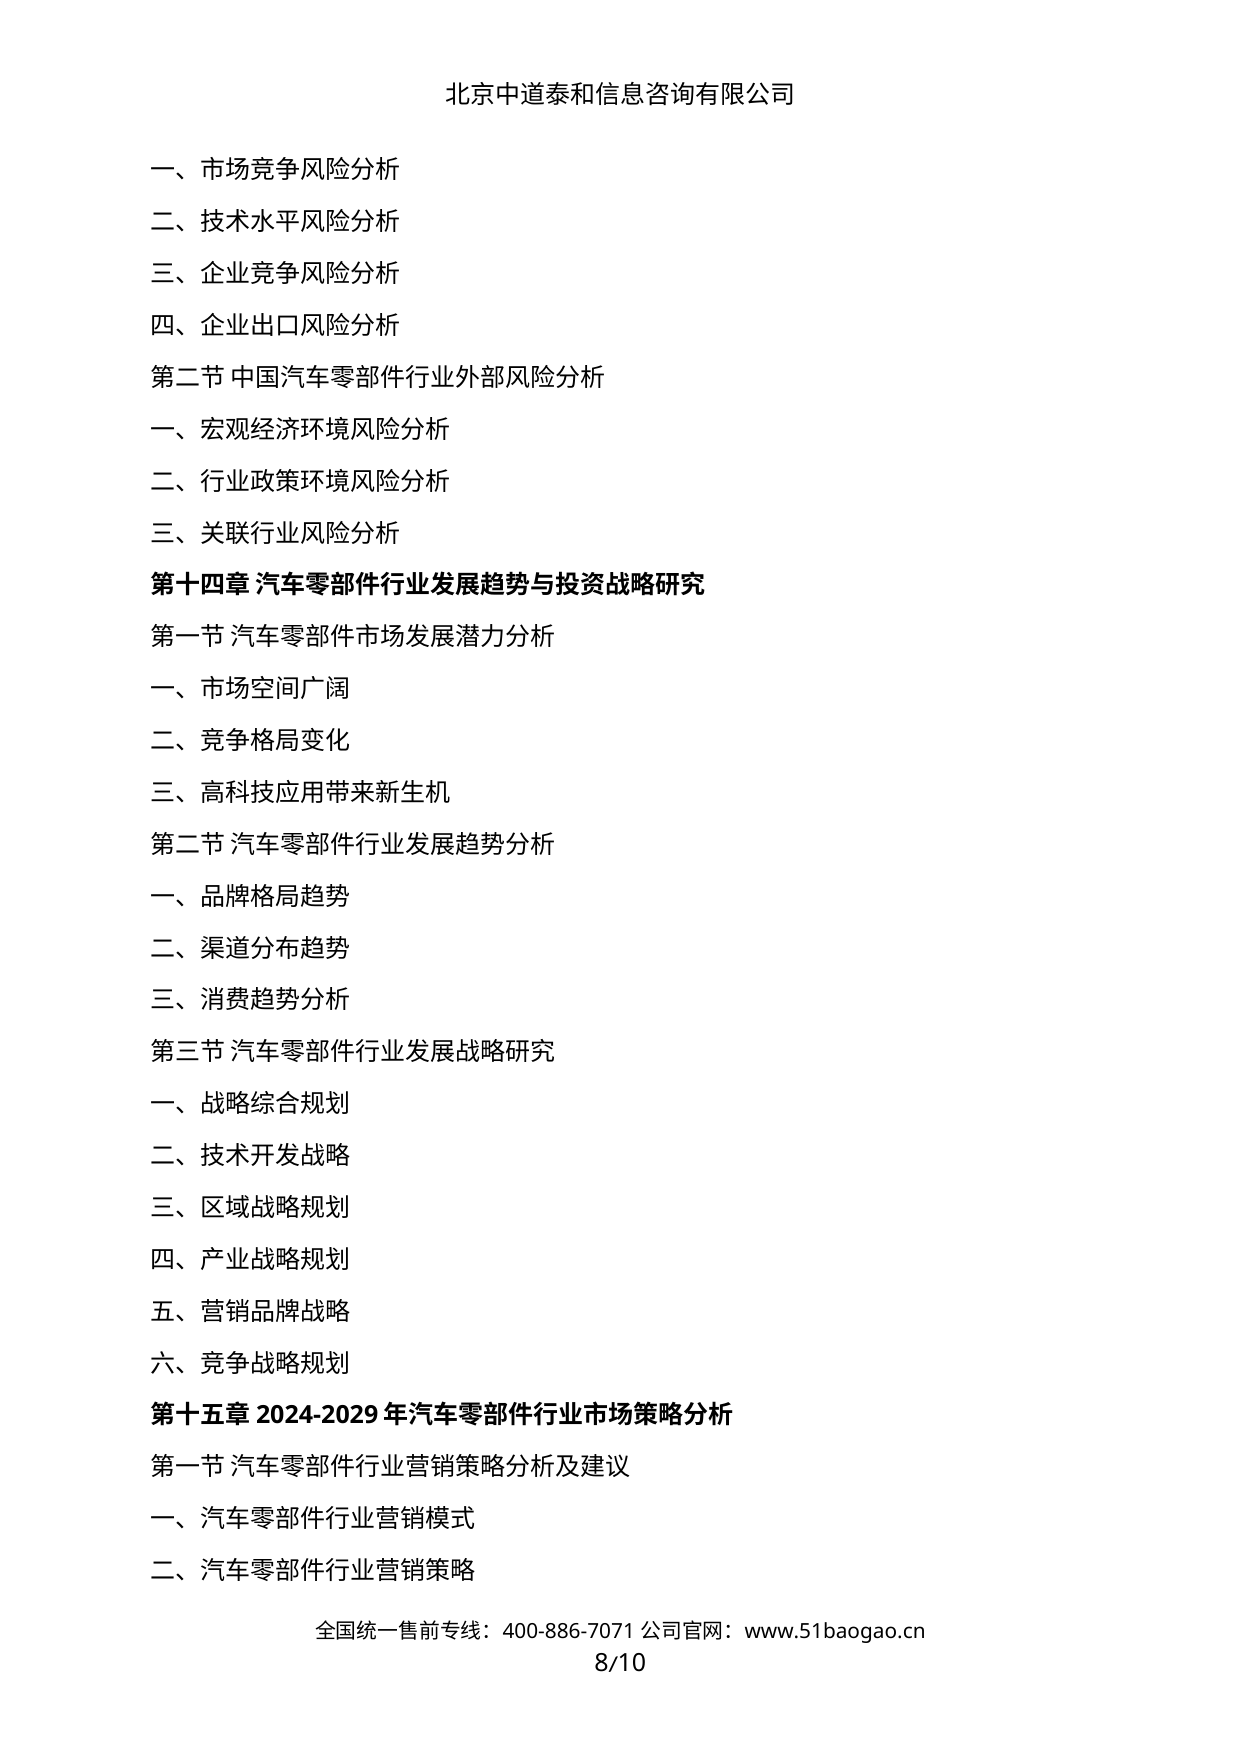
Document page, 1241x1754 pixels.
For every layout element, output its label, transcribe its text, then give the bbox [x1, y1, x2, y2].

text 一、汽车零部件行业营销模式 [150, 1499, 1090, 1535]
text 一、品牌格局趋势 [150, 876, 1090, 912]
text 第二节 汽车零部件行业发展趋势分析 [150, 824, 1090, 861]
text 二、渠道分布趋势 [150, 928, 1090, 964]
text 二、行业政策环境风险分析 [150, 461, 1090, 497]
text 六、竞争战略规划 [150, 1343, 1090, 1379]
text 第十五章 2024-2029年汽车零部件行业市场策略分析 [150, 1395, 1090, 1431]
text 三、关联行业风险分析 [150, 513, 1090, 549]
text 二、竞争格局变化 [150, 721, 1090, 757]
text 第三节 汽车零部件行业发展战略研究 [150, 1032, 1090, 1068]
text 第十四章 汽车零部件行业发展趋势与投资战略研究 [150, 565, 1090, 601]
text 三、区域战略规划 [150, 1187, 1090, 1224]
text 一、宏观经济环境风险分析 [150, 409, 1090, 446]
text 五、营销品牌战略 [150, 1291, 1090, 1327]
text 第一节 汽车零部件市场发展潜力分析 [150, 617, 1090, 653]
text 第一节 汽车零部件行业营销策略分析及建议 [150, 1447, 1090, 1483]
text 四、企业出口风险分析 [150, 306, 1090, 342]
text 一、战略综合规划 [150, 1084, 1090, 1120]
text 一、市场空间广阔 [150, 669, 1090, 705]
text 二、汽车零部件行业营销策略 [150, 1551, 1090, 1587]
text 二、技术水平风险分析 [150, 202, 1090, 238]
text 三、消费趋势分析 [150, 980, 1090, 1016]
text 三、企业竞争风险分析 [150, 254, 1090, 290]
text 第二节 中国汽车零部件行业外部风险分析 [150, 357, 1090, 394]
text 二、技术开发战略 [150, 1136, 1090, 1172]
text 一、市场竞争风险分析 [150, 150, 1090, 186]
text 三、高科技应用带来新生机 [150, 772, 1090, 809]
text 四、产业战略规划 [150, 1239, 1090, 1276]
